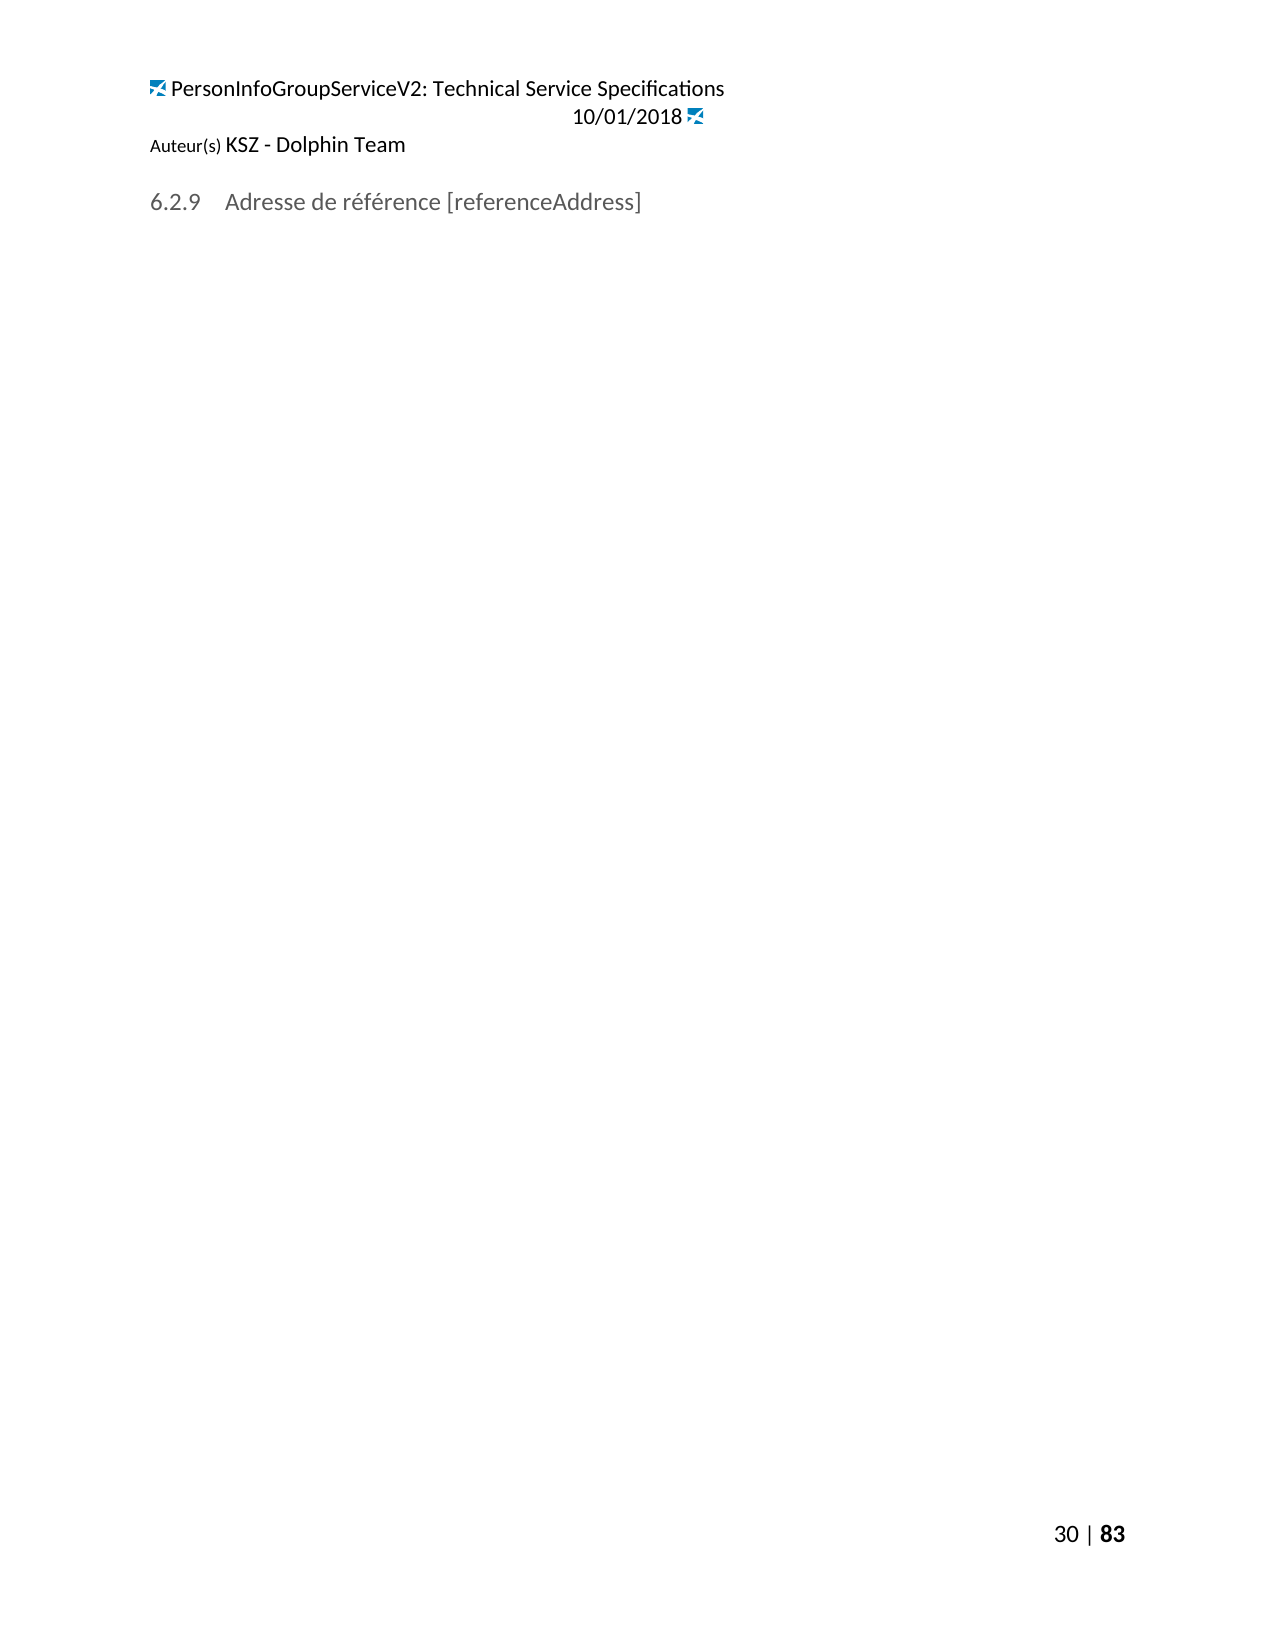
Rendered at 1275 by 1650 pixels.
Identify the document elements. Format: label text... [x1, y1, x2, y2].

picture [687, 111, 704, 124]
picture [150, 85, 166, 96]
subtitle Adresse de référence [referenceAddress] [150, 186, 1125, 216]
